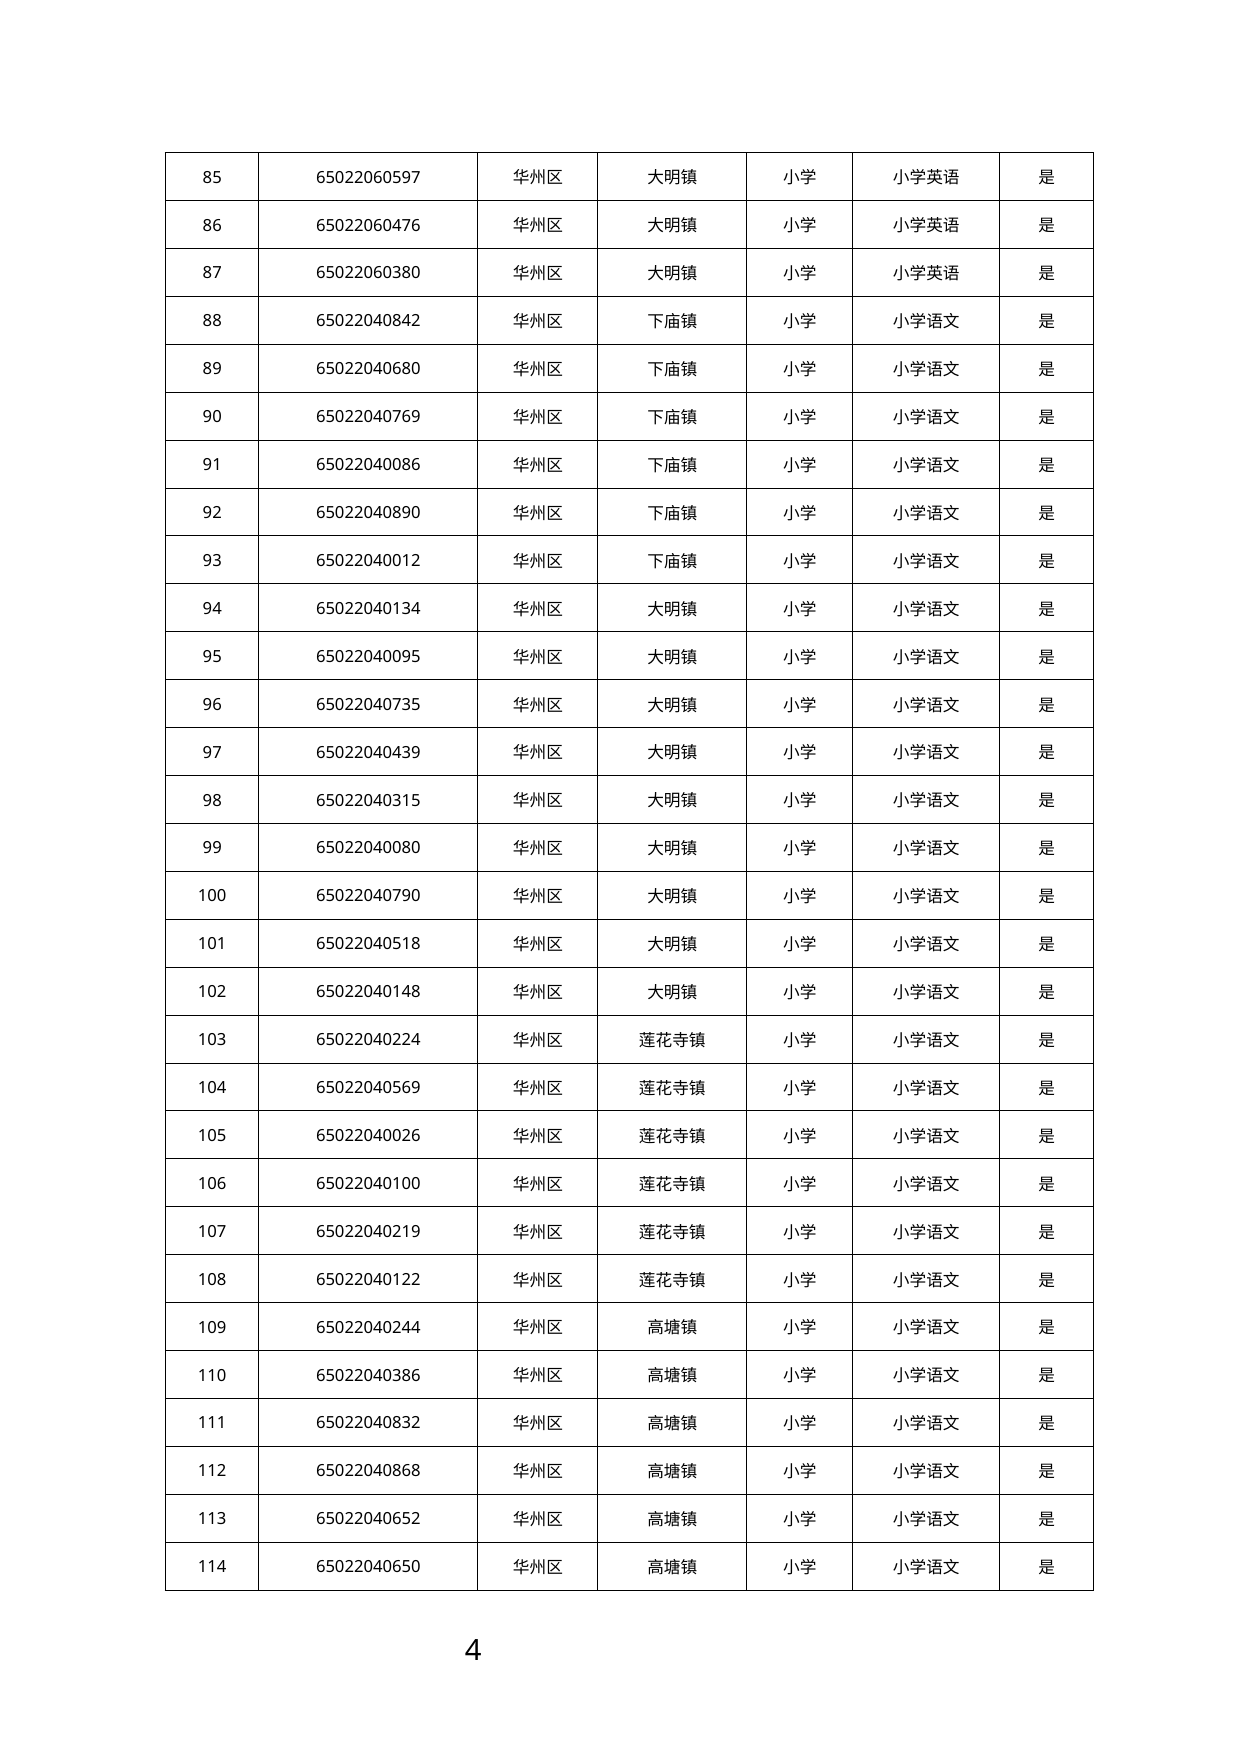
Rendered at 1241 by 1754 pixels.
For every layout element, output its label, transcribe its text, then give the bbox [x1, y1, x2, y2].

table_cell 是 [1000, 968, 1093, 1014]
table_cell 97 [166, 728, 258, 775]
table_cell 是 [1000, 201, 1093, 248]
table_cell 是 [1000, 728, 1093, 775]
table_cell 小学语文 [853, 824, 999, 871]
table_cell 小学语文 [853, 489, 999, 535]
table_cell 下庙镇 [598, 536, 746, 583]
table_cell 小学 [747, 201, 852, 248]
table_cell 华州区 [478, 728, 597, 775]
table_cell 104 [166, 1064, 258, 1110]
table_cell 小学 [747, 297, 852, 344]
table_cell 华州区 [478, 1016, 597, 1062]
table_cell 高塘镇 [598, 1351, 746, 1398]
table_cell 65022040244 [259, 1303, 477, 1350]
table_cell 小学 [747, 1207, 852, 1254]
table_cell 华州区 [478, 345, 597, 392]
table_cell 95 [166, 632, 258, 679]
table_cell 是 [1000, 1207, 1093, 1254]
table_cell 是 [1000, 920, 1093, 967]
table_cell 华州区 [478, 776, 597, 823]
table_cell 65022040890 [259, 489, 477, 535]
table_cell 小学 [747, 728, 852, 775]
table_cell 华州区 [478, 584, 597, 631]
table_cell 93 [166, 536, 258, 583]
table_cell 下庙镇 [598, 393, 746, 439]
table_cell 是 [1000, 1159, 1093, 1206]
table_cell 华州区 [478, 201, 597, 248]
table_cell 华州区 [478, 968, 597, 1014]
table_cell 小学 [747, 920, 852, 967]
table_cell 是 [1000, 584, 1093, 631]
table_cell 小学 [747, 1495, 852, 1542]
table_cell 是 [1000, 1064, 1093, 1110]
table_cell 是 [1000, 297, 1093, 344]
table_cell 113 [166, 1495, 258, 1542]
table_cell 小学语文 [853, 1255, 999, 1302]
table_cell 华州区 [478, 1255, 597, 1302]
table_cell 65022040569 [259, 1064, 477, 1110]
table_cell 小学英语 [853, 201, 999, 248]
table_cell 华州区 [478, 249, 597, 296]
table_cell 87 [166, 249, 258, 296]
table_cell 小学语文 [853, 1447, 999, 1494]
table_cell 99 [166, 824, 258, 871]
table_cell 65022040012 [259, 536, 477, 583]
table_cell 65022040100 [259, 1159, 477, 1206]
table_cell 华州区 [478, 920, 597, 967]
table_cell 小学语文 [853, 776, 999, 823]
table_cell 华州区 [478, 297, 597, 344]
table_cell 小学英语 [853, 249, 999, 296]
table_cell 是 [1000, 536, 1093, 583]
table_cell 下庙镇 [598, 345, 746, 392]
table_cell 114 [166, 1543, 258, 1589]
table_cell 大明镇 [598, 872, 746, 919]
table_cell 65022040219 [259, 1207, 477, 1254]
table_cell 小学语文 [853, 393, 999, 439]
table_cell 高塘镇 [598, 1303, 746, 1350]
table_cell 91 [166, 441, 258, 487]
table_cell 94 [166, 584, 258, 631]
table_cell 89 [166, 345, 258, 392]
table_cell 小学语文 [853, 920, 999, 967]
table_cell 大明镇 [598, 632, 746, 679]
table_cell 65022040148 [259, 968, 477, 1014]
table_cell 小学语文 [853, 1207, 999, 1254]
table_cell 莲花寺镇 [598, 1016, 746, 1062]
table_cell 大明镇 [598, 249, 746, 296]
table_cell 莲花寺镇 [598, 1064, 746, 1110]
table_cell 下庙镇 [598, 489, 746, 535]
table_cell 小学 [747, 1255, 852, 1302]
table_cell 大明镇 [598, 201, 746, 248]
table_cell 小学 [747, 441, 852, 487]
table_cell 65022040790 [259, 872, 477, 919]
table_cell 小学语文 [853, 345, 999, 392]
table_cell 小学 [747, 1543, 852, 1589]
table_cell 高塘镇 [598, 1543, 746, 1589]
table_cell 小学语文 [853, 297, 999, 344]
table_cell 小学语文 [853, 441, 999, 487]
table_cell 小学语文 [853, 968, 999, 1014]
table_cell 华州区 [478, 489, 597, 535]
table_cell 华州区 [478, 1159, 597, 1206]
table_cell 65022040832 [259, 1399, 477, 1446]
table_cell 华州区 [478, 872, 597, 919]
table_cell 小学 [747, 1399, 852, 1446]
table_cell 96 [166, 680, 258, 727]
table_cell 是 [1000, 489, 1093, 535]
table_cell 小学语文 [853, 680, 999, 727]
table_cell 小学 [747, 1016, 852, 1062]
table_cell 华州区 [478, 680, 597, 727]
table_cell 是 [1000, 1303, 1093, 1350]
table_cell 65022060597 [259, 153, 477, 200]
table_cell 小学 [747, 776, 852, 823]
table_cell 是 [1000, 872, 1093, 919]
table_cell 65022040652 [259, 1495, 477, 1542]
table_cell 小学 [747, 489, 852, 535]
table_cell 高塘镇 [598, 1447, 746, 1494]
table_cell 86 [166, 201, 258, 248]
table_cell 小学 [747, 393, 852, 439]
table_cell 华州区 [478, 1207, 597, 1254]
table_cell 65022040735 [259, 680, 477, 727]
table_cell 65022040650 [259, 1543, 477, 1589]
table_cell 小学 [747, 1159, 852, 1206]
table_cell 小学语文 [853, 872, 999, 919]
table_cell 65022060380 [259, 249, 477, 296]
table_cell 85 [166, 153, 258, 200]
table_cell 65022060476 [259, 201, 477, 248]
table_cell 65022040518 [259, 920, 477, 967]
table_cell 是 [1000, 680, 1093, 727]
table_cell 65022040439 [259, 728, 477, 775]
table_cell 111 [166, 1399, 258, 1446]
table_cell 106 [166, 1159, 258, 1206]
table_cell 华州区 [478, 1064, 597, 1110]
table_cell 88 [166, 297, 258, 344]
table_cell 小学 [747, 632, 852, 679]
table_cell 高塘镇 [598, 1495, 746, 1542]
table_cell 是 [1000, 1543, 1093, 1589]
table_cell 65022040134 [259, 584, 477, 631]
table_cell 华州区 [478, 1495, 597, 1542]
table_cell 华州区 [478, 153, 597, 200]
table_cell 是 [1000, 824, 1093, 871]
table_cell 65022040386 [259, 1351, 477, 1398]
table_cell 109 [166, 1303, 258, 1350]
table_cell 90 [166, 393, 258, 439]
table_cell 是 [1000, 1399, 1093, 1446]
table_cell 是 [1000, 249, 1093, 296]
table_cell 小学语文 [853, 632, 999, 679]
table_cell 是 [1000, 1351, 1093, 1398]
table_cell 小学语文 [853, 1159, 999, 1206]
table_cell 65022040122 [259, 1255, 477, 1302]
table_cell 小学语文 [853, 584, 999, 631]
table_cell 103 [166, 1016, 258, 1062]
table_cell 莲花寺镇 [598, 1159, 746, 1206]
table_cell 108 [166, 1255, 258, 1302]
table_cell 110 [166, 1351, 258, 1398]
table_cell 小学 [747, 680, 852, 727]
table_cell 高塘镇 [598, 1399, 746, 1446]
table_cell 98 [166, 776, 258, 823]
table_cell 华州区 [478, 824, 597, 871]
table_cell 65022040769 [259, 393, 477, 439]
table_cell 是 [1000, 393, 1093, 439]
table_cell 100 [166, 872, 258, 919]
table_cell 小学 [747, 536, 852, 583]
table_cell 101 [166, 920, 258, 967]
table_cell 65022040080 [259, 824, 477, 871]
table_cell 大明镇 [598, 968, 746, 1014]
table_cell 是 [1000, 776, 1093, 823]
table_cell 小学 [747, 1303, 852, 1350]
table_cell 华州区 [478, 632, 597, 679]
table_cell 华州区 [478, 441, 597, 487]
table_cell 是 [1000, 1016, 1093, 1062]
table_cell 小学 [747, 1111, 852, 1158]
table_cell 小学 [747, 1064, 852, 1110]
table_cell 65022040086 [259, 441, 477, 487]
table_cell 65022040224 [259, 1016, 477, 1062]
table_cell 65022040026 [259, 1111, 477, 1158]
table_cell 是 [1000, 632, 1093, 679]
table_cell 是 [1000, 1495, 1093, 1542]
table_cell 小学语文 [853, 1399, 999, 1446]
table_cell 小学语文 [853, 1064, 999, 1110]
table_cell 华州区 [478, 393, 597, 439]
table_cell 是 [1000, 441, 1093, 487]
table_cell 小学 [747, 345, 852, 392]
table_cell 102 [166, 968, 258, 1014]
table_cell 是 [1000, 1111, 1093, 1158]
table_cell 莲花寺镇 [598, 1111, 746, 1158]
table_cell 大明镇 [598, 584, 746, 631]
table_cell 小学 [747, 968, 852, 1014]
table_cell 华州区 [478, 1111, 597, 1158]
table_cell 大明镇 [598, 680, 746, 727]
table_cell 华州区 [478, 1399, 597, 1446]
table_cell 大明镇 [598, 728, 746, 775]
table_cell 大明镇 [598, 920, 746, 967]
table_cell 小学 [747, 824, 852, 871]
table_cell 华州区 [478, 1447, 597, 1494]
table_cell 92 [166, 489, 258, 535]
table_cell 小学语文 [853, 1111, 999, 1158]
table_cell 小学 [747, 153, 852, 200]
table_cell 大明镇 [598, 776, 746, 823]
table_cell 华州区 [478, 1351, 597, 1398]
table_cell 小学语文 [853, 1351, 999, 1398]
table_cell 下庙镇 [598, 297, 746, 344]
table_cell 小学 [747, 1447, 852, 1494]
table_cell 65022040095 [259, 632, 477, 679]
table_cell 大明镇 [598, 824, 746, 871]
table_cell 是 [1000, 1255, 1093, 1302]
table_cell 小学 [747, 872, 852, 919]
table_cell 下庙镇 [598, 441, 746, 487]
table_cell 莲花寺镇 [598, 1207, 746, 1254]
table_cell 小学 [747, 249, 852, 296]
table_cell 华州区 [478, 1543, 597, 1589]
table_cell 莲花寺镇 [598, 1255, 746, 1302]
table_cell 小学语文 [853, 1303, 999, 1350]
table_cell 华州区 [478, 1303, 597, 1350]
table_cell 小学语文 [853, 536, 999, 583]
table_cell 65022040680 [259, 345, 477, 392]
table_cell 是 [1000, 1447, 1093, 1494]
table_cell 是 [1000, 345, 1093, 392]
table_cell 小学英语 [853, 153, 999, 200]
table_cell 小学语文 [853, 1016, 999, 1062]
table_cell 大明镇 [598, 153, 746, 200]
table_cell 华州区 [478, 536, 597, 583]
table_cell 112 [166, 1447, 258, 1494]
table_cell 65022040842 [259, 297, 477, 344]
table_cell 105 [166, 1111, 258, 1158]
table_cell 小学语文 [853, 728, 999, 775]
table_cell 65022040315 [259, 776, 477, 823]
table_cell 小学 [747, 584, 852, 631]
table_cell 小学 [747, 1351, 852, 1398]
table_cell 65022040868 [259, 1447, 477, 1494]
table_cell 是 [1000, 153, 1093, 200]
table_cell 107 [166, 1207, 258, 1254]
table_cell 小学语文 [853, 1543, 999, 1589]
table_cell 小学语文 [853, 1495, 999, 1542]
